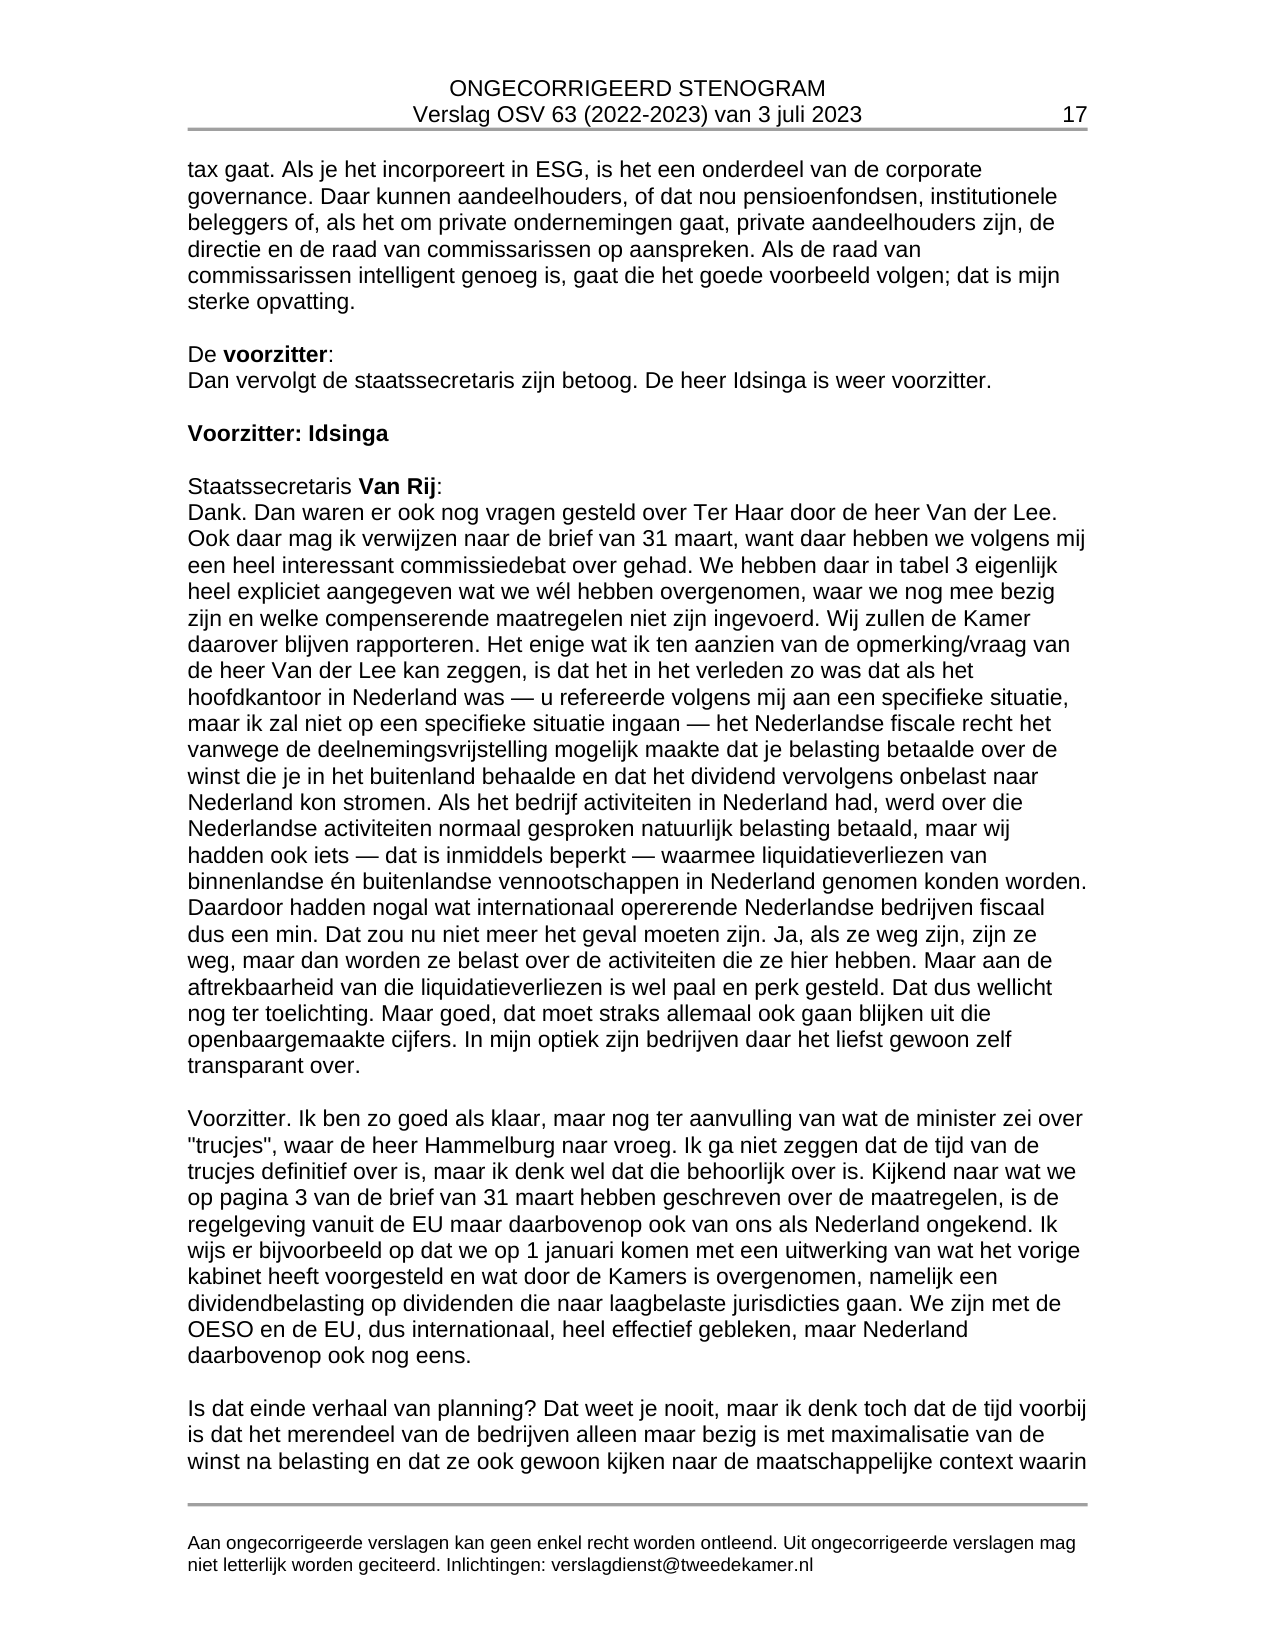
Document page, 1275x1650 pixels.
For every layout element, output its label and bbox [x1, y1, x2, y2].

text [187, 156, 1087, 1474]
